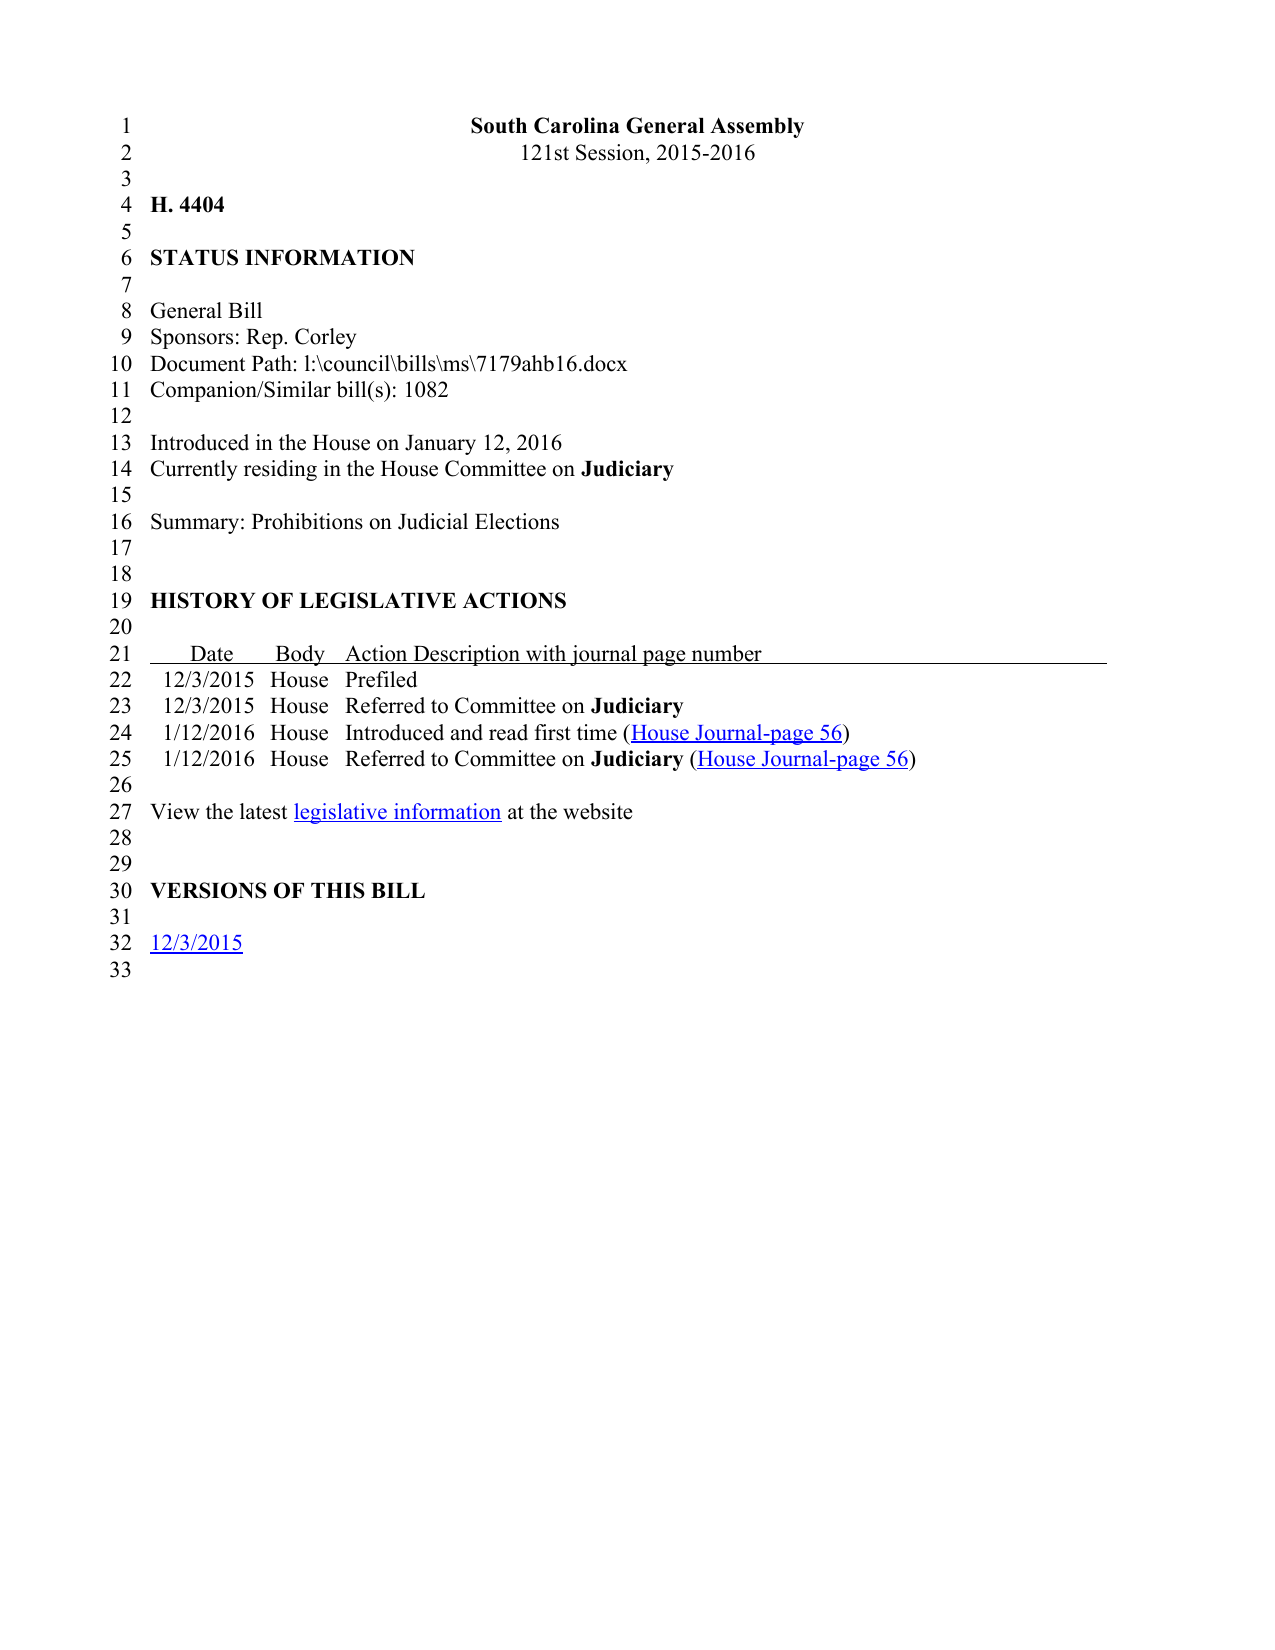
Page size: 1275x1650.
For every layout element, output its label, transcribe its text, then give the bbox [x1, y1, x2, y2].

text VERSIONS OF THIS BILL [150, 877, 1125, 903]
text 1/12/2016 House Introduced and read first time (House Journal-page 56) [150, 719, 1125, 745]
text Document Path: l:\council\bills\ms\7179ahb16.docx [150, 350, 1125, 376]
text H. 4404 [150, 192, 1125, 218]
text View the latest legislative information at the website [150, 798, 1125, 824]
text Introduced in the House on January 12, 2016 [150, 429, 1125, 455]
text Currently residing in the House Committee on Judiciary [150, 455, 1125, 481]
text HISTORY OF LEGISLATIVE ACTIONS [150, 587, 1125, 613]
text 12/3/2015 House Prefiled [150, 666, 1125, 692]
text STATUS INFORMATION [150, 244, 1125, 271]
text Companion/Similar bill(s): 1082 [150, 376, 1125, 402]
text 1/12/2016 House Referred to Committee on Judiciary (House Journal-page 56) [150, 745, 1125, 771]
text 121st Session, 2015-2016 [150, 139, 1125, 165]
text 12/3/2015 House Referred to Committee on Judiciary [150, 692, 1125, 719]
text Summary: Prohibitions on Judicial Elections [150, 508, 1125, 534]
text South Carolina General Assembly [150, 112, 1125, 139]
text 12/3/2015 [150, 929, 1125, 956]
text Date Body Action Description with journal page number [150, 639, 1125, 666]
text General Bill [150, 297, 1125, 323]
text Sponsors: Rep. Corley [150, 323, 1125, 350]
